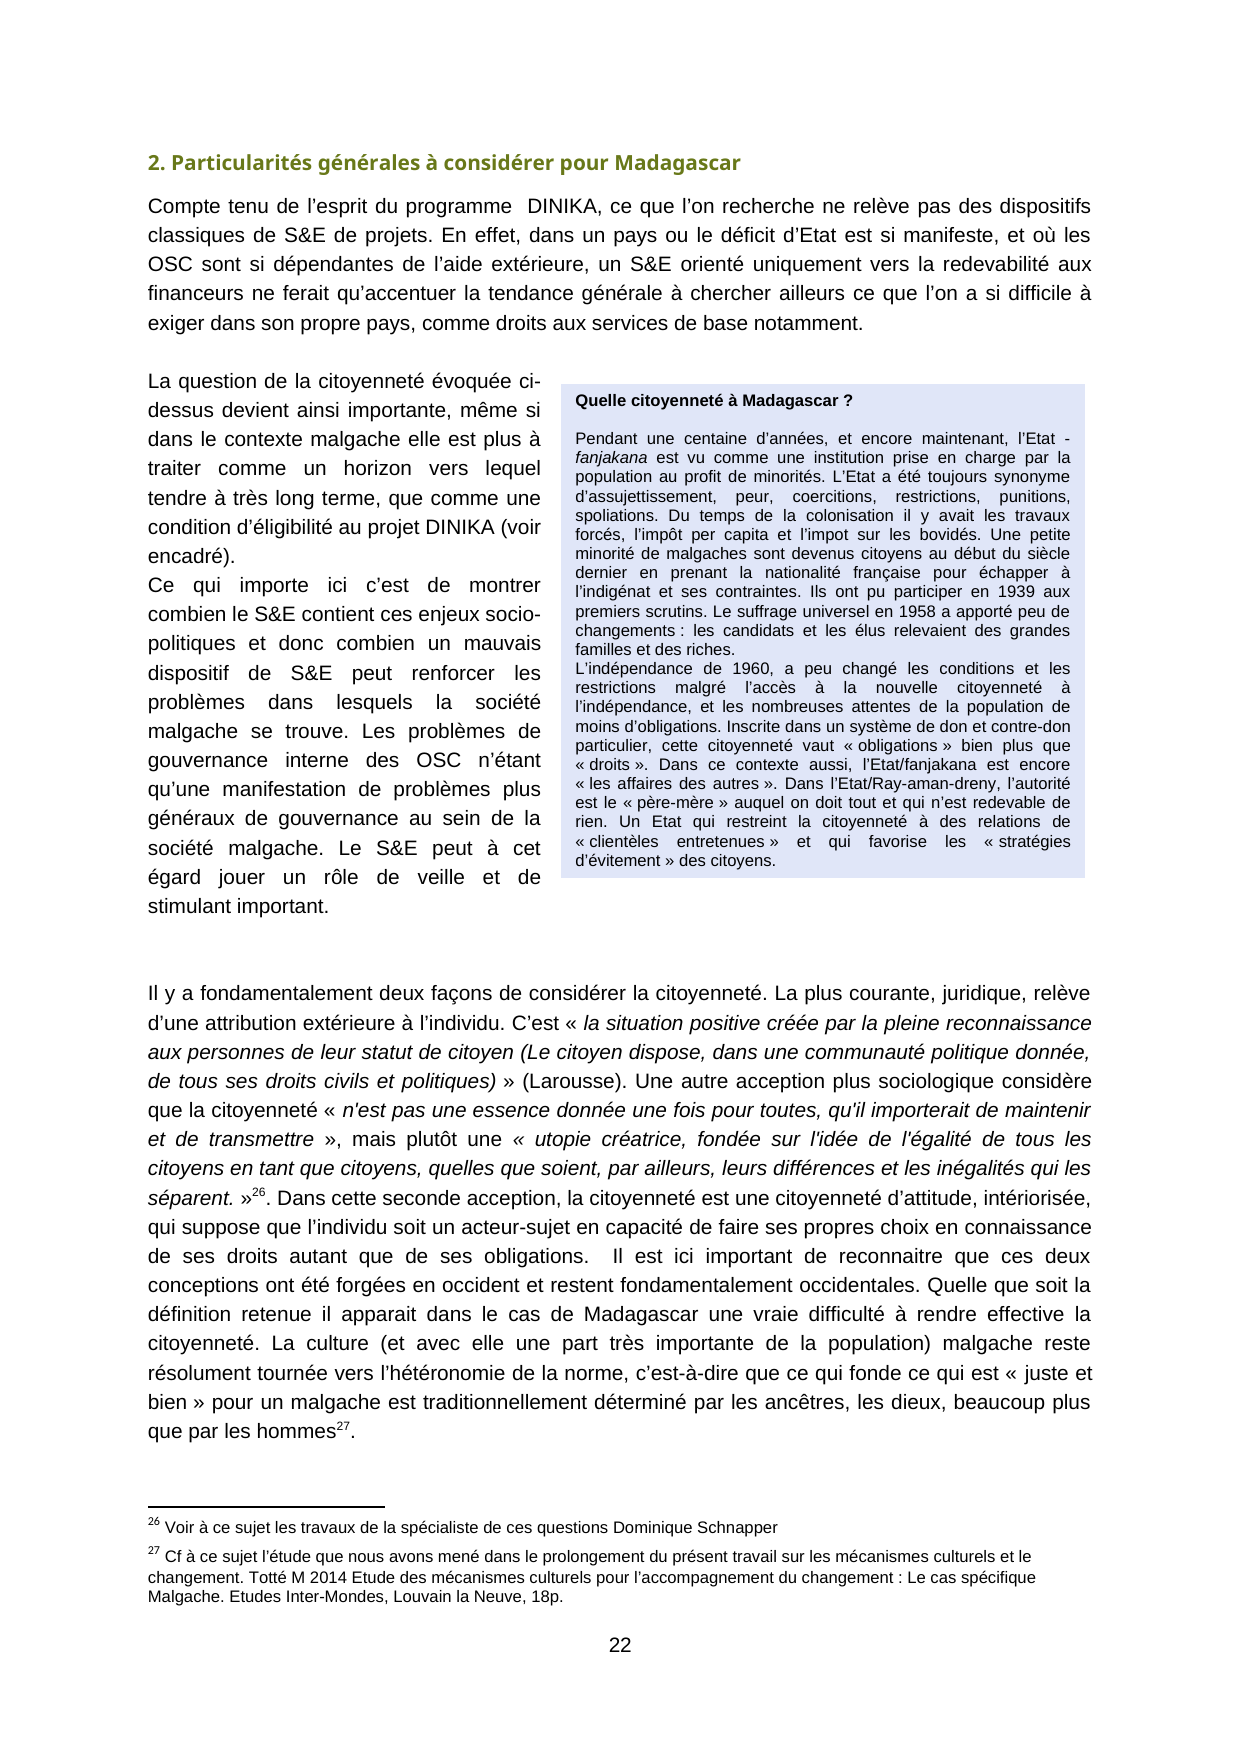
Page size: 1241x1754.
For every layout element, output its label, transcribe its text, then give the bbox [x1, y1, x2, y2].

text Compte tenu de l’esprit du programme DINIKA, ce que l’on recherche ne relève pas des dispositifs classiques de S&E de projets. En effet, dans un pays ou le déficit d’Etat est si manifeste, et où les OSC sont si dépendantes de l’aide extérieure, un S&E orienté uniquement vers la redevabilité aux financeurs ne ferait qu’accentuer la tendance générale à chercher ailleurs ce que l’on a si difficile à exiger dans son propre pays, comme droits aux services de base notamment. [148, 188, 1093, 334]
text Il y a fondamentalement deux façons de considérer la citoyenneté. La plus courante, juridique, relève d’une attribution extérieure à l’individu. C’est « la situation positive créée par la pleine reconnaissance aux personnes de leur statut de citoyen (Le citoyen dispose, dans une communauté politique donnée, de tous ses droits civils et politiques) » (Larousse). Une autre acception plus sociologique considère que la citoyenneté « n'est pas une essence donnée une fois pour toutes, qu'il importerait de maintenir et de transmettre », mais plutôt une « utopie créatrice, fondée sur l'idée de l'égalité de tous les citoyens en tant que citoyens, quelles que soient, par ailleurs, leurs différences et les inégalités qui les séparent. ». Dans cette seconde acception, la citoyenneté est une citoyenneté d’attitude, intériorisée, qui suppose que l’individu soit un acteur-sujet en capacité de faire ses propres choix en connaissance de ses droits autant que de ses obligations. Il est ici important de reconnaitre que ces deux conceptions ont été forgées en occident et restent fondamentalement occidentales. Quelle que soit la définition retenue il apparait dans le cas de Madagascar une vraie difficulté à rendre effective la citoyenneté. La culture (et avec elle une part très importante de la population) malgache reste résolument tournée vers l’hétéronomie de la norme, c’est-à-dire que ce qui fonde ce qui est « juste et bien » pour un malgache est traditionnellement déterminé par les ancêtres, les dieux, beaucoup plus que par les hommes. [148, 976, 1093, 1443]
text La question de la citoyenneté évoquée ci-dessus devient ainsi importante, même si dans le contexte malgache elle est plus à traiter comme un horizon vers lequel tendre à très long terme, que comme une condition d’éligibilité au projet DINIKA (voir encadré). [148, 363, 1093, 568]
text Ce qui importe ici c’est de montrer combien le S&E contient ces enjeux socio-politiques et donc combien un mauvais dispositif de S&E peut renforcer les problèmes dans lesquels la société malgache se trouve. Les problèmes de gouvernance interne des OSC n’étant qu’une manifestation de problèmes plus généraux de gouvernance au sein de la société malgache. Le S&E peut à cet égard jouer un rôle de veille et de stimulant important. [148, 568, 1093, 918]
subtitle 2. Particularités générales à considérer pour Madagascar [148, 148, 1093, 176]
